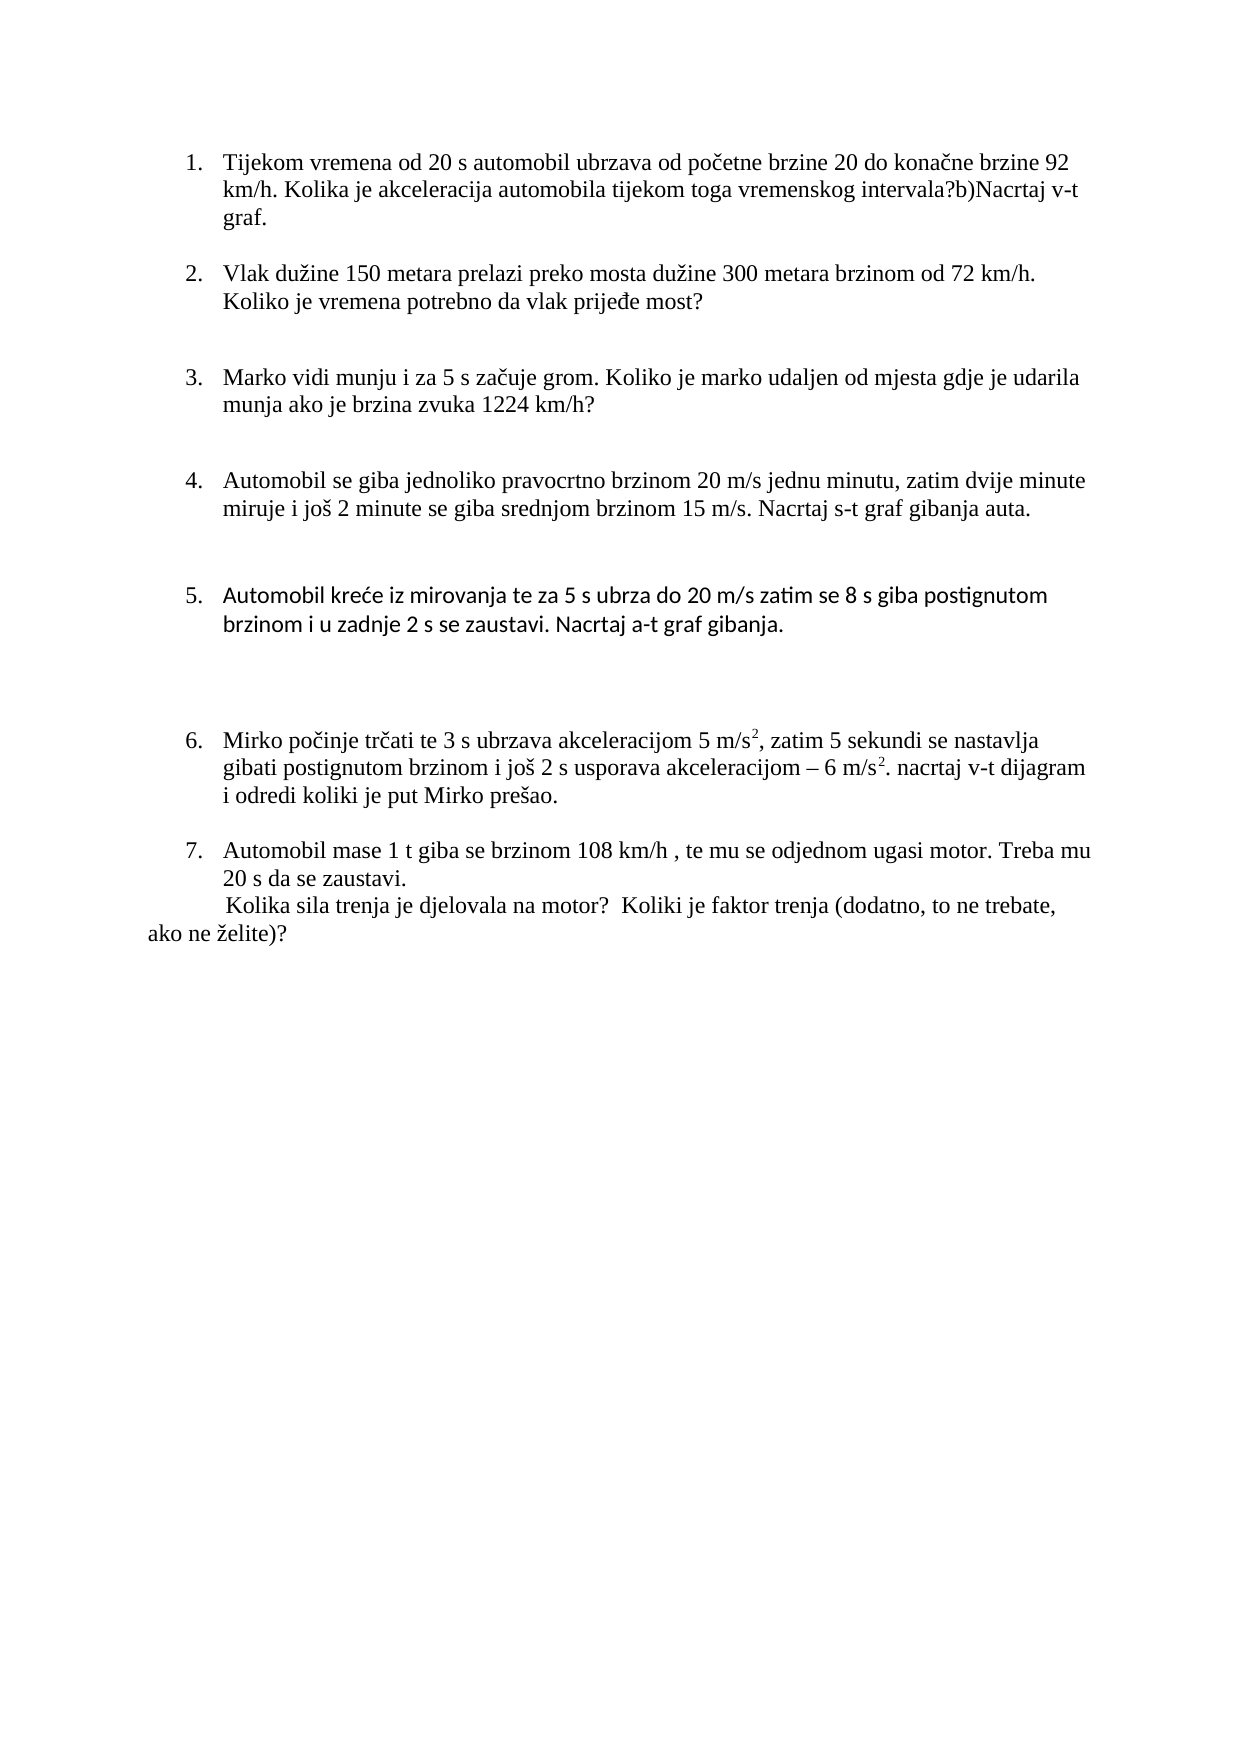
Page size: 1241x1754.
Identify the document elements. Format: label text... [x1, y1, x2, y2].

list Automobil kreće iz mirovanja te za 5 s ubrza do 20 m/s zatim se 8 s giba postignutom brzinom i u zadnje 2 s se zaustavi. Nacrtaj a-t graf gibanja. [185, 580, 1093, 638]
text Kolika sila trenja je djelovala na motor? Koliki je faktor trenja (dodatno, to ne trebate, ako ne želite)? [148, 891, 1093, 946]
list Automobil se giba jednoliko pravocrtno brzinom 20 m/s jednu minutu, zatim dvije minute miruje i još 2 minute se giba srednjom brzinom 15 m/s. Nacrtaj s-t graf gibanja auta. [185, 466, 1093, 521]
list Marko vidi munju i za 5 s začuje grom. Koliko je marko udaljen od mjesta gdje je udarila munja ako je brzina zvuka 1224 km/h? [185, 363, 1093, 418]
list Tijekom vremena od 20 s automobil ubrzava od početne brzine 20 do konačne brzine 92 km/h. Kolika je akceleracija automobila tijekom toga vremenskog intervala?b)Nacrtaj v-t graf. [185, 148, 1093, 230]
list Automobil mase 1 t giba se brzinom 108 km/h , te mu se odjednom ugasi motor. Treba mu 20 s da se zaustavi. [185, 836, 1093, 891]
list Vlak dužine 150 metara prelazi preko mosta dužine 300 metara brzinom od 72 km/h. Koliko je vremena potrebno da vlak prijeđe most? [185, 259, 1093, 314]
list Mirko počinje trčati te 3 s ubrzava akceleracijom 5 m/s2, zatim 5 sekundi se nastavlja gibati postignutom brzinom i još 2 s usporava akceleracijom – 6 m/s2. nacrtaj v-t dijagram i odredi koliki je put Mirko prešao. [185, 726, 1093, 808]
